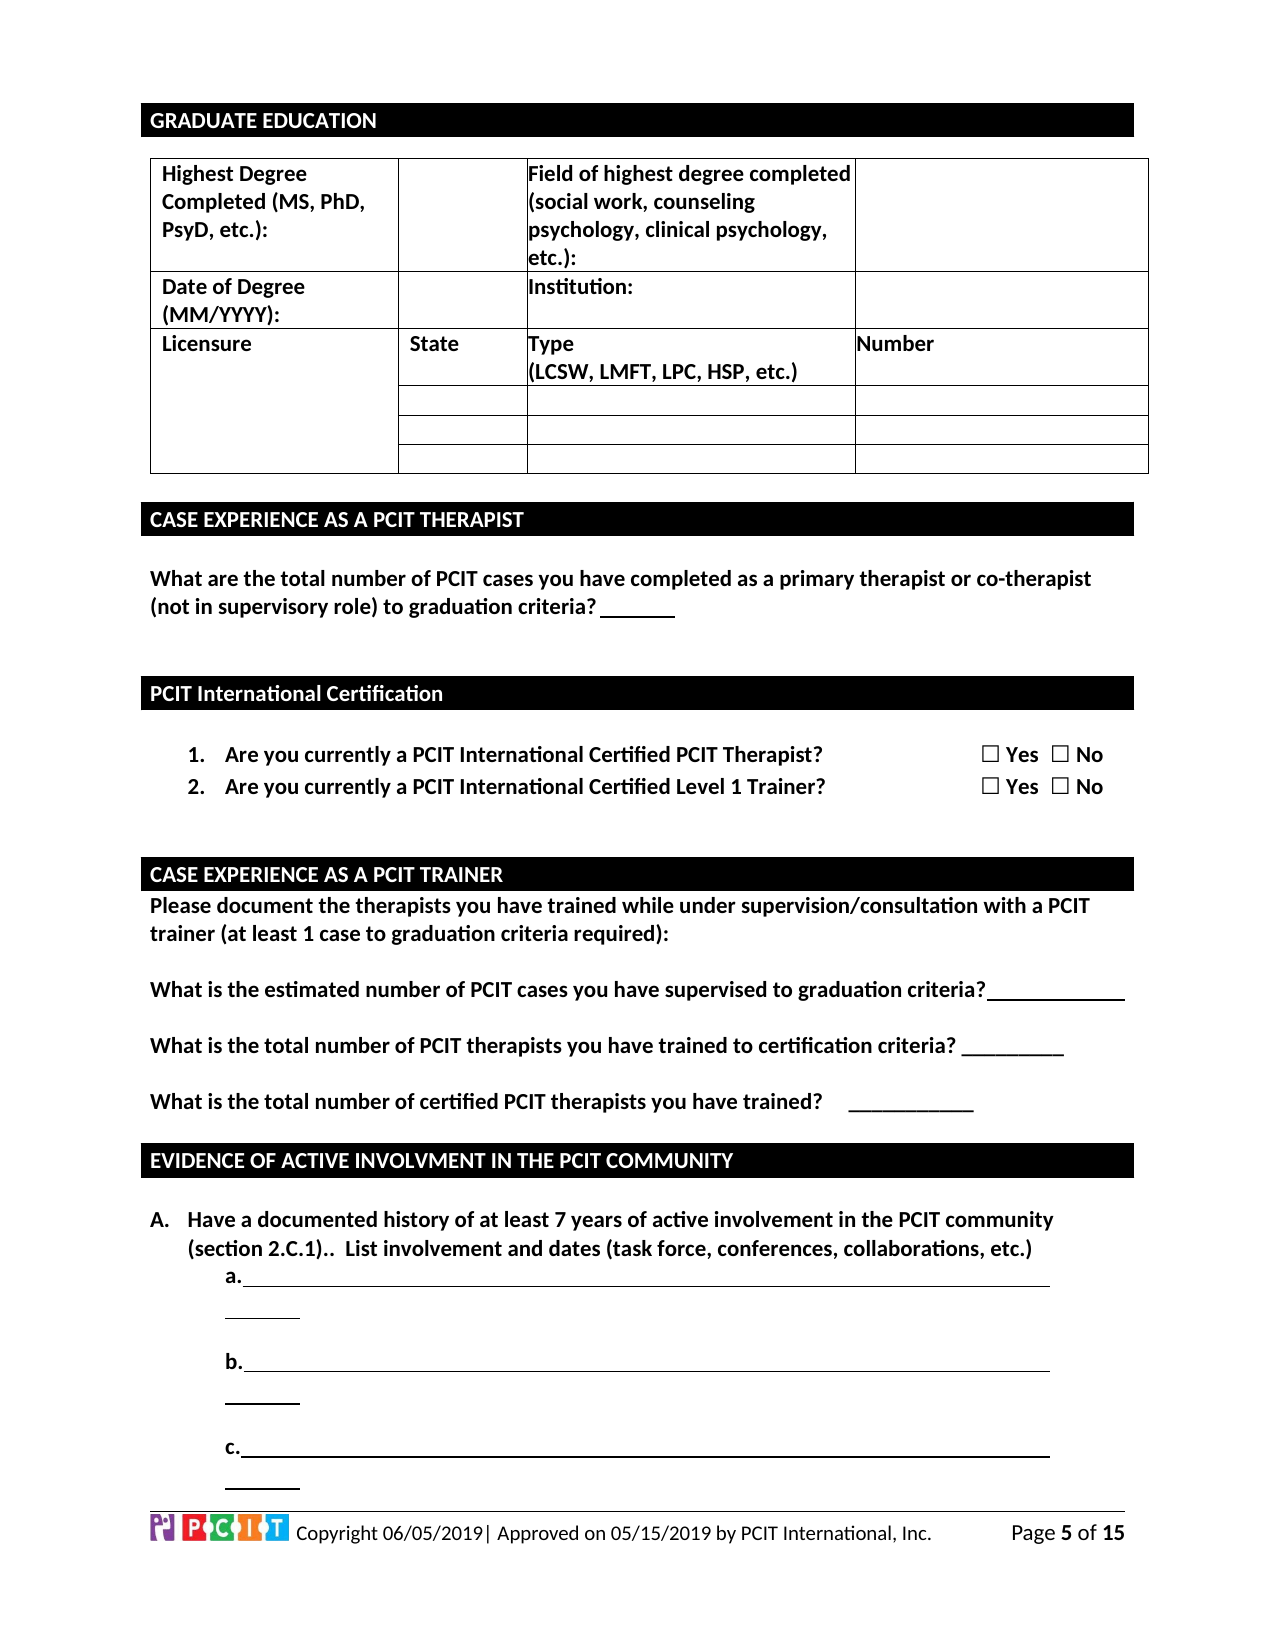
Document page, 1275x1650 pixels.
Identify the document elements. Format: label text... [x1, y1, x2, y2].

table_cell Number [856, 329, 1148, 385]
table_cell [528, 386, 855, 414]
table_cell [856, 416, 1148, 443]
table_cell [856, 386, 1148, 414]
text Please document the therapists you have trained while under supervision/consultation with a PCIT trainer (at least 1 case to graduation criteria required): [150, 891, 1125, 947]
table_header Field of highest degree completed (social work, counseling psychology, clinical psychology, etc.): [528, 159, 855, 271]
text What is the estimated number of PCIT cases you have supervised to graduation criteria? [150, 975, 1125, 1003]
picture [271, 1519, 283, 1537]
table_cell [856, 445, 1148, 473]
text What is the total number of PCIT therapists you have trained to certification criteria? _________ [150, 1031, 1125, 1059]
list Have a documented history of at least 7 years of active involvement in the PCIT community (section 2.C.1).. List involvement and dates (task force, conferences, collaborations, etc.) [150, 1206, 1125, 1262]
text What is the total number of certified PCIT therapists you have trained? ___________ [150, 1087, 1125, 1115]
text What are the total number of PCIT cases you have completed as a primary therapist or co-therapist (not in supervisory role) to graduation criteria? [150, 564, 1125, 620]
table_cell [399, 386, 527, 414]
text EVIDENCE OF ACTIVE INVOLVMENT IN THE PCIT COMMUNITY [142, 1144, 1133, 1177]
text CASE EXPERIENCE AS A PCIT THERAPIST [142, 503, 1133, 535]
table_cell Date of Degree (MM/YYYY): [151, 272, 398, 328]
table_cell [528, 416, 855, 443]
text a. [225, 1262, 1125, 1322]
list Are you currently a PCIT International Certified PCIT Therapist? Yes No [187, 738, 1125, 769]
table_cell Type (LCSW, LMFT, LPC, HSP, etc.) [528, 329, 855, 385]
table_header [856, 159, 1148, 271]
table_header [399, 159, 527, 271]
text CASE EXPERIENCE AS A PCIT TRAINER [142, 858, 1133, 890]
table_cell [399, 272, 527, 328]
table_header Highest Degree Completed (MS, PhD, PsyD, etc.): [151, 159, 398, 271]
text c. [225, 1432, 1125, 1492]
table_cell Institution: [528, 272, 855, 328]
table_cell [528, 445, 855, 473]
table_cell [399, 416, 527, 443]
picture [150, 1514, 269, 1541]
table_cell [399, 445, 527, 473]
table_cell [856, 272, 1148, 328]
list Are you currently a PCIT International Certified Level 1 Trainer? Yes No [187, 769, 1125, 801]
text PCIT International Certification [142, 677, 1133, 709]
text GRADUATE EDUCATION [142, 104, 1133, 136]
table_cell Licensure [151, 329, 398, 473]
text b. [225, 1347, 1125, 1407]
table_cell State [399, 329, 527, 385]
